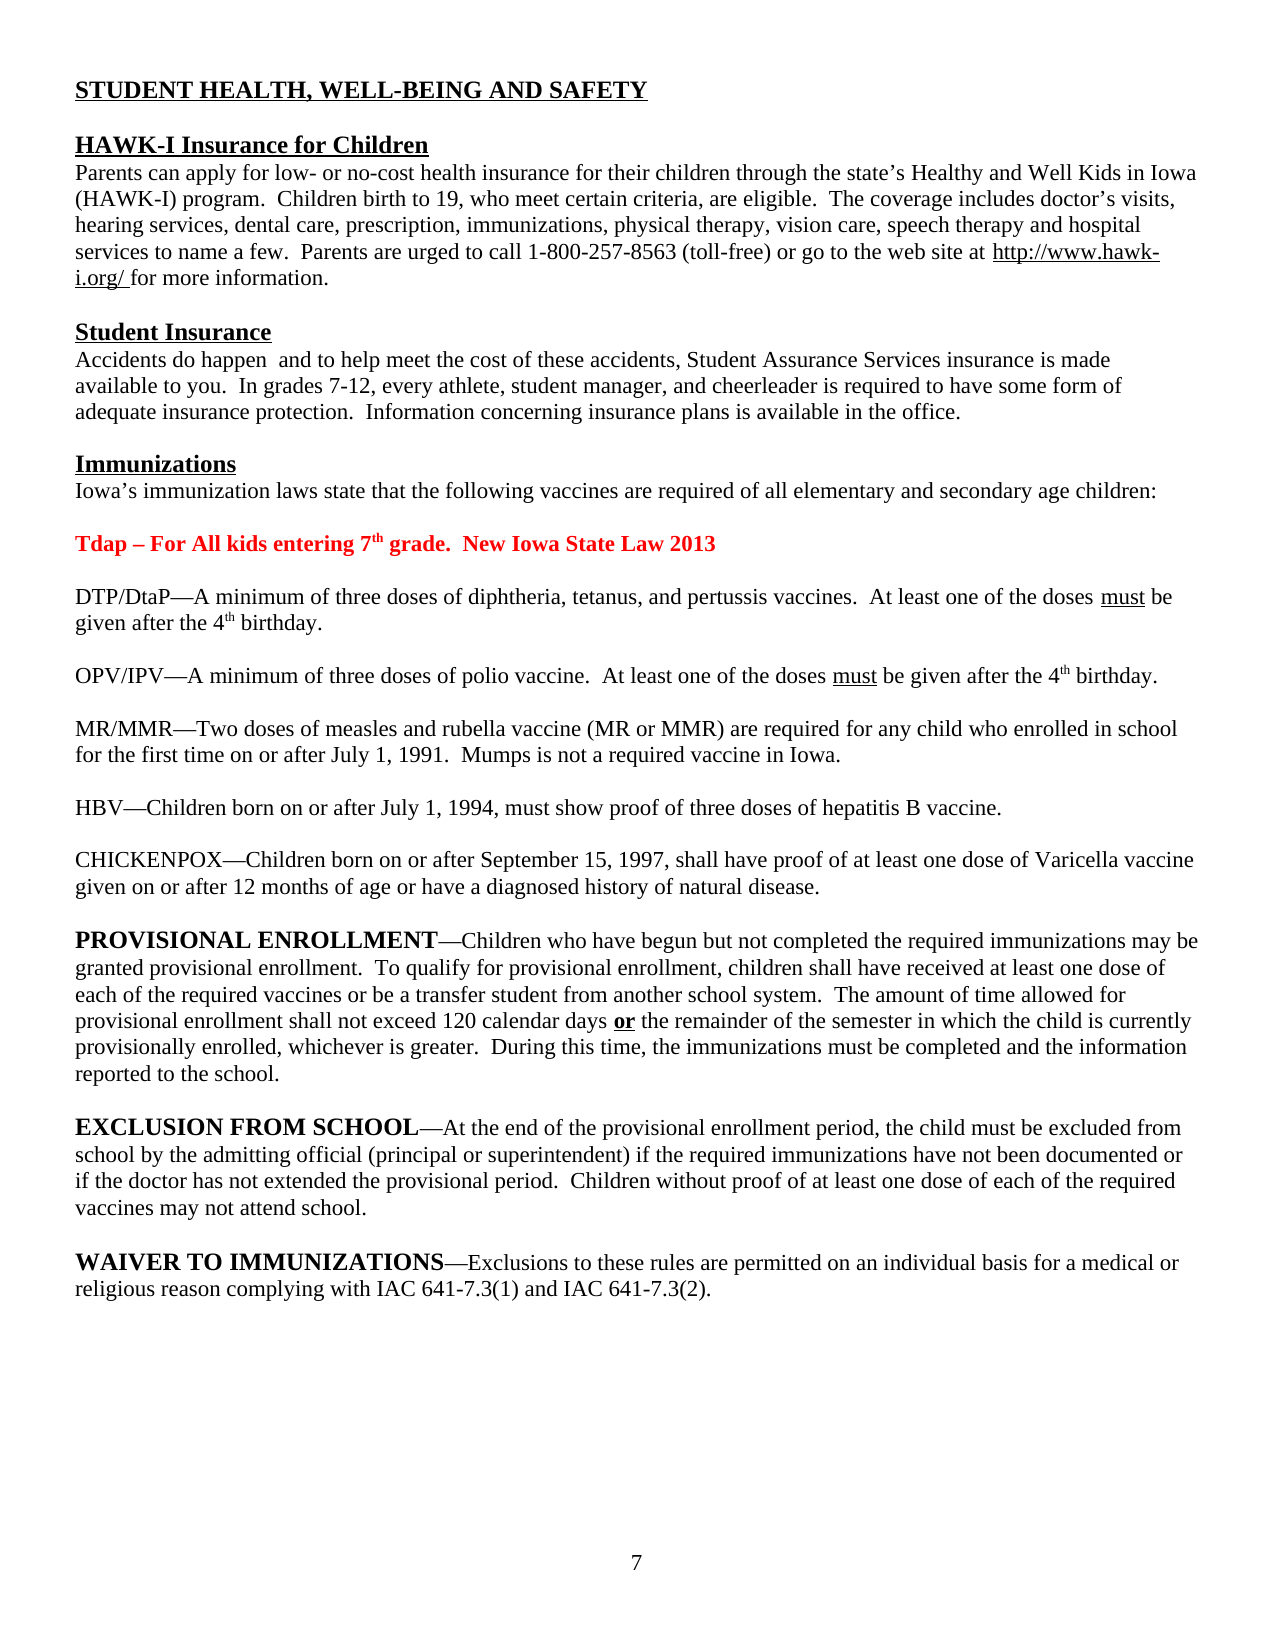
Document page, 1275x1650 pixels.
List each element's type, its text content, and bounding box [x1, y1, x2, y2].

subtitle Student Insurance [75, 317, 1200, 346]
text Accidents do happen and to help meet the cost of these accidents, Student Assurance Services insurance is made available to you. In grades 7-12, every athlete, student manager, and cheerleader is required to have some form of adequate insurance protection. Information concerning insurance plans is available in the office. [75, 346, 1200, 449]
text WAIVER TO IMMUNIZATIONS—Exclusions to these rules are permitted on an individual basis for a medical or religious reason complying with IAC 641-7.3(1) and IAC 641-7.3(2). [75, 1247, 1200, 1302]
text Parents can apply for low- or no-cost health insurance for their children through the state’s Healthy and Well Kids in Iowa (HAWK-I) program. Children birth to 19, who meet certain criteria, are eligible. The coverage includes doctor’s visits, hearing services, dental care, prescription, immunizations, physical therapy, vision care, speech therapy and hospital services to name a few. Parents are urged to call 1-800-257-8563 (toll-free) or go to the web site at http://www.hawk-i.org/ for more information. [75, 159, 1200, 291]
text OPV/IPV—A minimum of three doses of polio vaccine. At least one of the doses must be given after the 4th birthday. [75, 662, 1200, 688]
text CHICKENPOX—Children born on or after September 15, 1997, shall have proof of at least one dose of Varicella vaccine given on or after 12 months of age or have a diagnosed history of natural disease. [75, 847, 1200, 899]
subtitle Immunizations [75, 449, 1200, 478]
text DTP/DtaP—A minimum of three doses of diphtheria, tetanus, and pertussis vaccines. At least one of the doses must be given after the 4th birthday. [75, 583, 1200, 636]
text PROVISIONAL ENROLLMENT—Children who have begun but not completed the required immunizations may be granted provisional enrollment. To qualify for provisional enrollment, children shall have received at least one dose of each of the required vaccines or be a transfer student from another school system. The amount of time allowed for provisional enrollment shall not exceed 120 calendar days or the remainder of the semester in which the child is currently provisionally enrolled, whichever is greater. During this time, the immunizations must be completed and the information reported to the school. [75, 926, 1200, 1086]
subtitle HAWK-I Insurance for Children [75, 130, 1200, 159]
text HBV—Children born on or after July 1, 1994, must show proof of three doses of hepatitis B vaccine. [75, 794, 1200, 820]
text Iowa’s immunization laws state that the following vaccines are required of all elementary and secondary age children: [75, 478, 1200, 504]
text EXCLUSION FROM SCHOOL—At the end of the provisional enrollment period, the child must be excluded from school by the admitting official (principal or superintendent) if the required immunizations have not been documented or if the doctor has not extended the provisional period. Children without proof of at least one dose of each of the required vaccines may not attend school. [75, 1112, 1200, 1220]
text Tdap – For All kids entering 7th grade. New Iowa State Law 2013 [75, 530, 1200, 557]
subtitle STUDENT HEALTH, WELL-BEING AND SAFETY [75, 75, 1200, 104]
text MR/MMR—Two doses of measles and rubella vaccine (MR or MMR) are required for any child who enrolled in school for the first time on or after July 1, 1991. Mumps is not a required vaccine in Iowa. [75, 715, 1200, 767]
